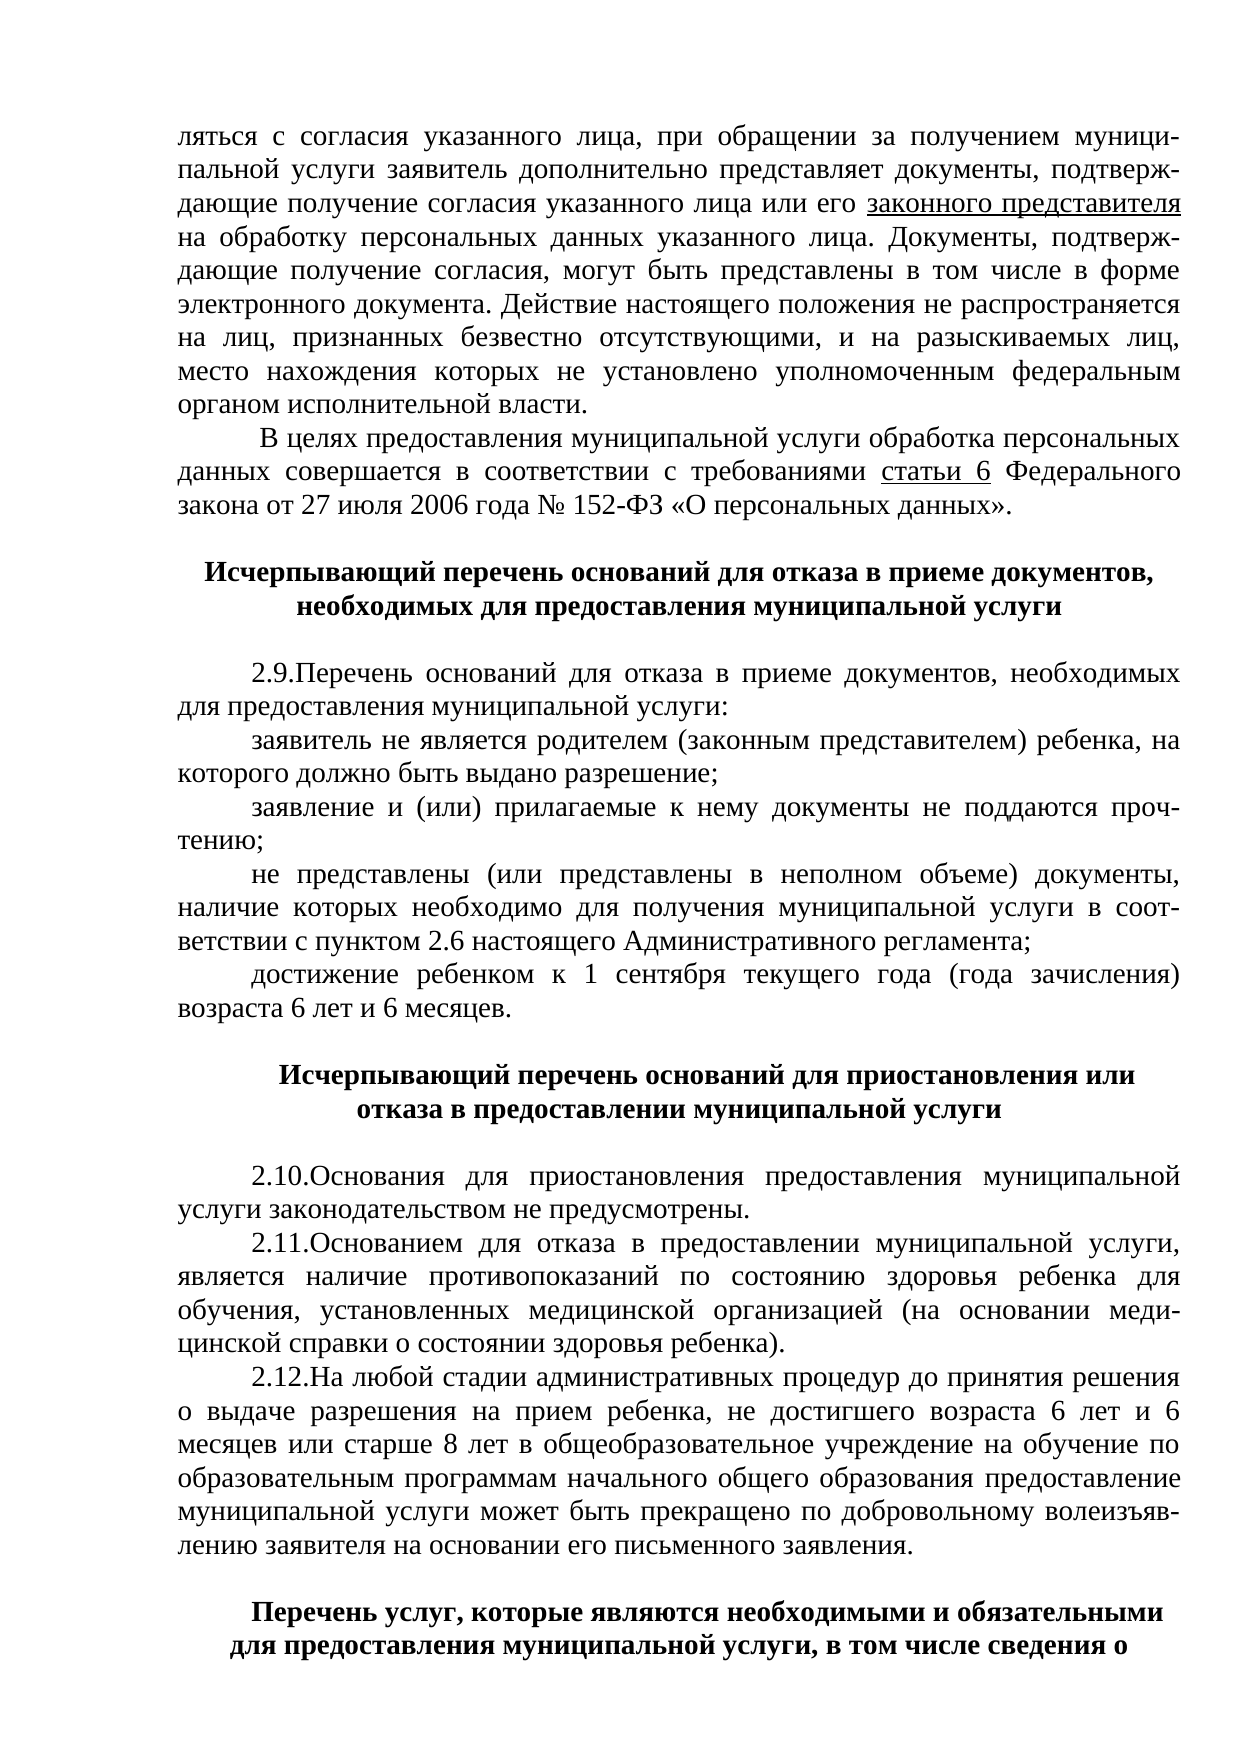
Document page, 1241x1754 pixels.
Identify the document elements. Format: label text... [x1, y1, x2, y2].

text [177, 118, 1181, 420]
text достижение ребенком к 1 сентября текущего года (года зачисления) возраста 6 лет и 6 месяцев. [177, 957, 1181, 1024]
text Исчерпывающий перечень оснований для отказа в приеме документов, необходимых для предоставления муниципальной услуги [177, 554, 1181, 621]
text заявитель не является родителем (законным представителем) ребенка, на которого должно быть выдано разрешение; [177, 722, 1181, 789]
text 2.10.Основания для приостановления предоставления муниципальной услуги законодательством не предусмотрены. [177, 1158, 1181, 1225]
text Исчерпывающий перечень оснований для приостановления или отказа в предоставлении муниципальной услуги [177, 1057, 1181, 1124]
text 2.12.На любой стадии административных процедур до принятия решения о выдаче разрешения на прием ребенка, не достигшего возраста 6 лет и 6 месяцев или старше 8 лет в общеобразовательное учреждение на обучение по образовательным программам начального общего образования предоставление муниципальной услуги может быть прекращено по добровольному волеизъяв-лению заявителя на основании его письменного заявления. [177, 1359, 1181, 1560]
text не представлены (или представлены в неполном объеме) документы, наличие которых необходимо для получения муниципальной услуги в соот-ветствии с пунктом 2.6 настоящего Административного регламента; [177, 856, 1181, 957]
text В целях предоставления муниципальной услуги обработка персональных данных совершается в соответствии с требованиями статьи 6 Федерального закона от 27 июля 2006 года № 152-ФЗ «О персональных данных». [177, 420, 1181, 521]
text заявление и (или) прилагаемые к нему документы не поддаются проч-тению; [177, 789, 1181, 856]
text 2.9.Перечень оснований для отказа в приеме документов, необходимых для предоставления муниципальной услуги: [177, 655, 1181, 722]
text 2.11.Основанием для отказа в предоставлении муниципальной услуги, является наличие противопоказаний по состоянию здоровья ребенка для обучения, установленных медицинской организацией (на основании меди-цинской справки о состоянии здоровья ребенка). [177, 1225, 1181, 1359]
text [177, 1594, 1181, 1661]
